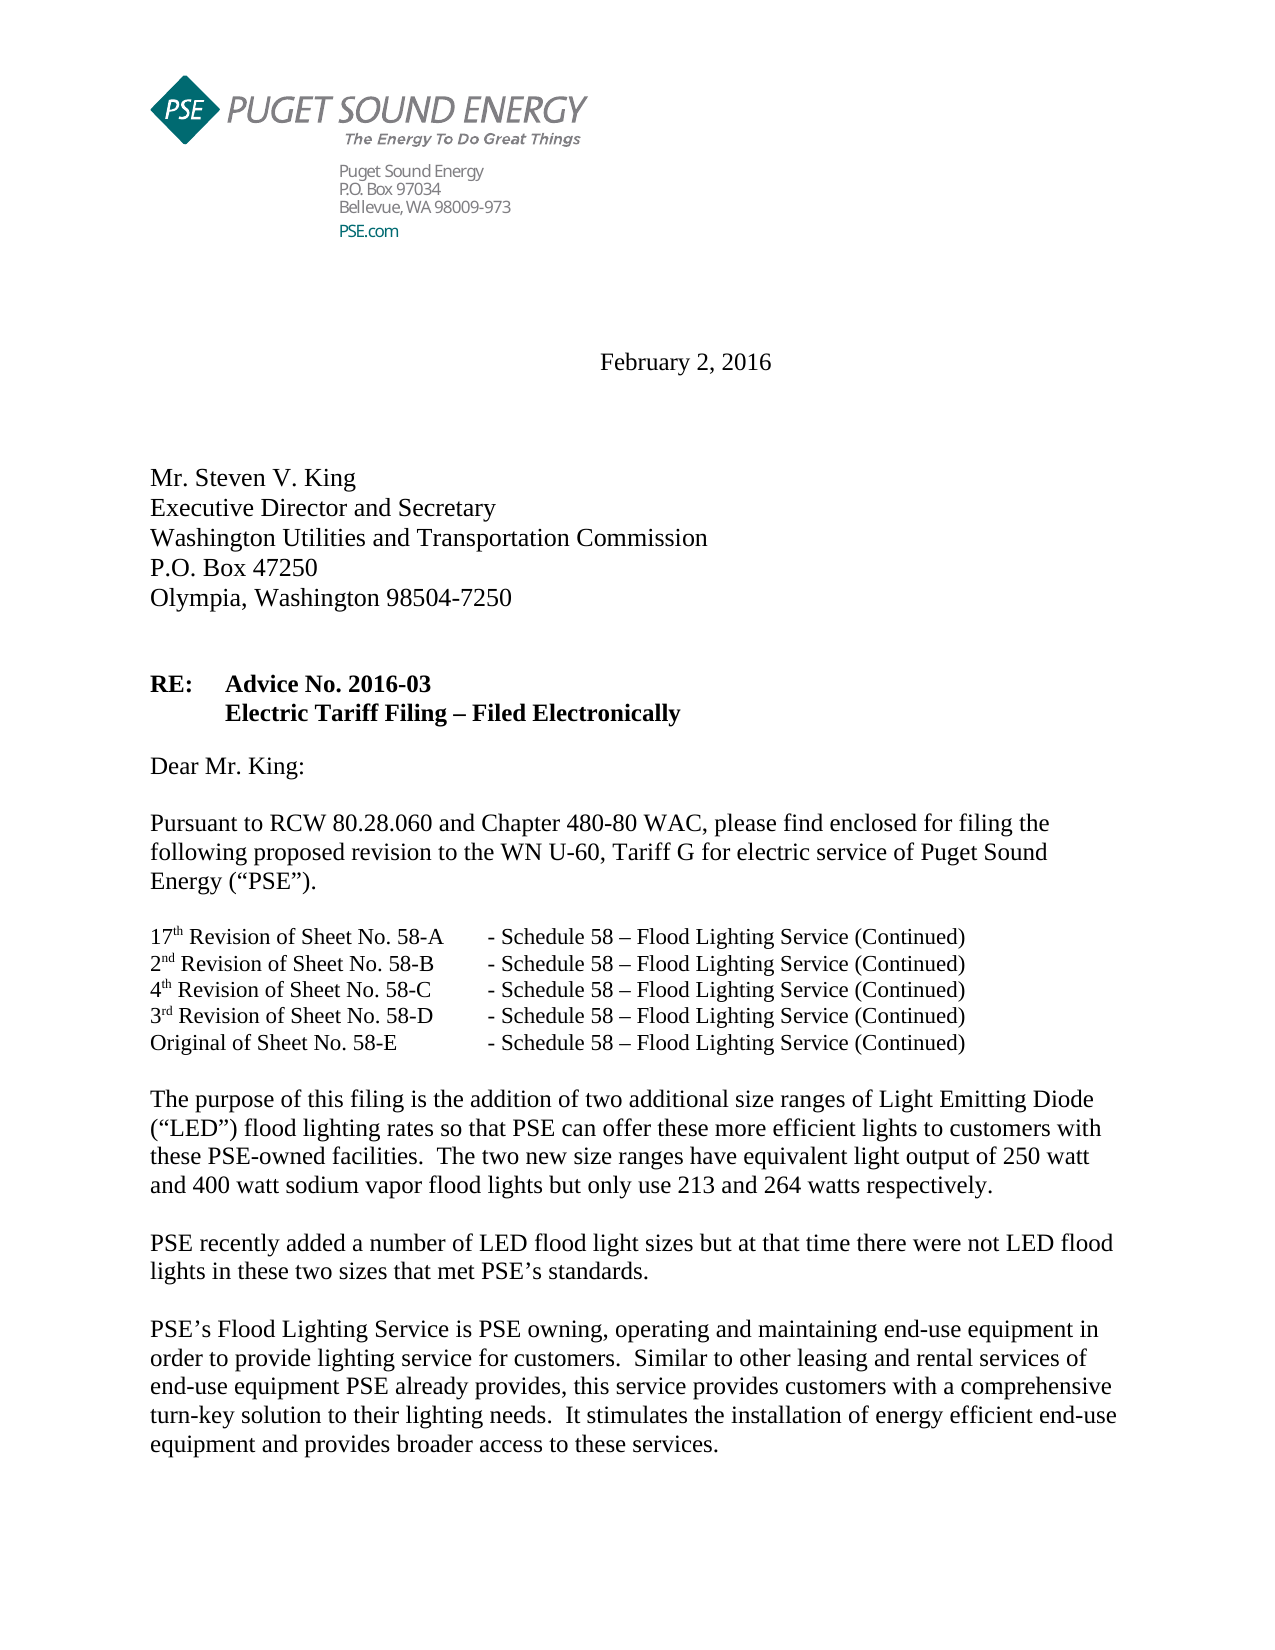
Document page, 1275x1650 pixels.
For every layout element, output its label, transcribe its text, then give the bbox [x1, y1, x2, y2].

text Mr. Steven V. King [150, 462, 1125, 492]
text Dear Mr. King: [150, 751, 1125, 780]
text 2nd Revision of Sheet No. 58-B - Schedule 58 – Flood Lighting Service (Continued) [150, 950, 1125, 976]
subtitle February 2, 2016 [525, 347, 1125, 376]
text The purpose of this filing is the addition of two additional size ranges of Light Emitting Diode (“LED”) flood lighting rates so that PSE can offer these more efficient lights to customers with these PSE-owned facilities. The two new size ranges have equivalent light output of 250 watt and 400 watt sodium vapor flood lights but only use 213 and 264 watts respectively. [150, 1084, 1125, 1199]
text PSE recently added a number of LED flood light sizes but at that time there were not LED flood lights in these two sizes that met PSE’s standards. [150, 1228, 1125, 1285]
text Utilities and Transportation Commission [150, 522, 1125, 552]
text Executive Director and Secretary [150, 492, 1125, 522]
text 4th Revision of Sheet No. 58-C - Schedule 58 – Flood Lighting Service (Continued) [150, 976, 1125, 1002]
text Original of Sheet No. 58-E - Schedule 58 – Flood Lighting Service (Continued) [150, 1029, 1125, 1055]
text 17th Revision of Sheet No. 58-A - Schedule 58 – Flood Lighting Service (Continued) [150, 923, 1125, 950]
text Electric Tariff Filing – Filed Electronically [150, 698, 1125, 727]
text Pursuant to RCW 80.28.060 and Chapter 480-80 WAC, please find enclosed for filing the following proposed revision to the WN U-60, Tariff G for electric service of Puget Sound Energy (“PSE”). [150, 808, 1125, 895]
text PSE’s Flood Lighting Service is PSE owning, operating and maintaining end-use equipment in order to provide lighting service for customers. Similar to other leasing and rental services of end-use equipment PSE already provides, this service provides customers with a comprehensive turn-key solution to their lighting needs. It stimulates the installation of energy efficient end-use equipment and provides broader access to these services. [150, 1314, 1125, 1458]
text 3rd Revision of Sheet No. 58-D - Schedule 58 – Flood Lighting Service (Continued) [150, 1002, 1125, 1029]
text RE: Advice No. 2016-03 [150, 669, 1125, 698]
